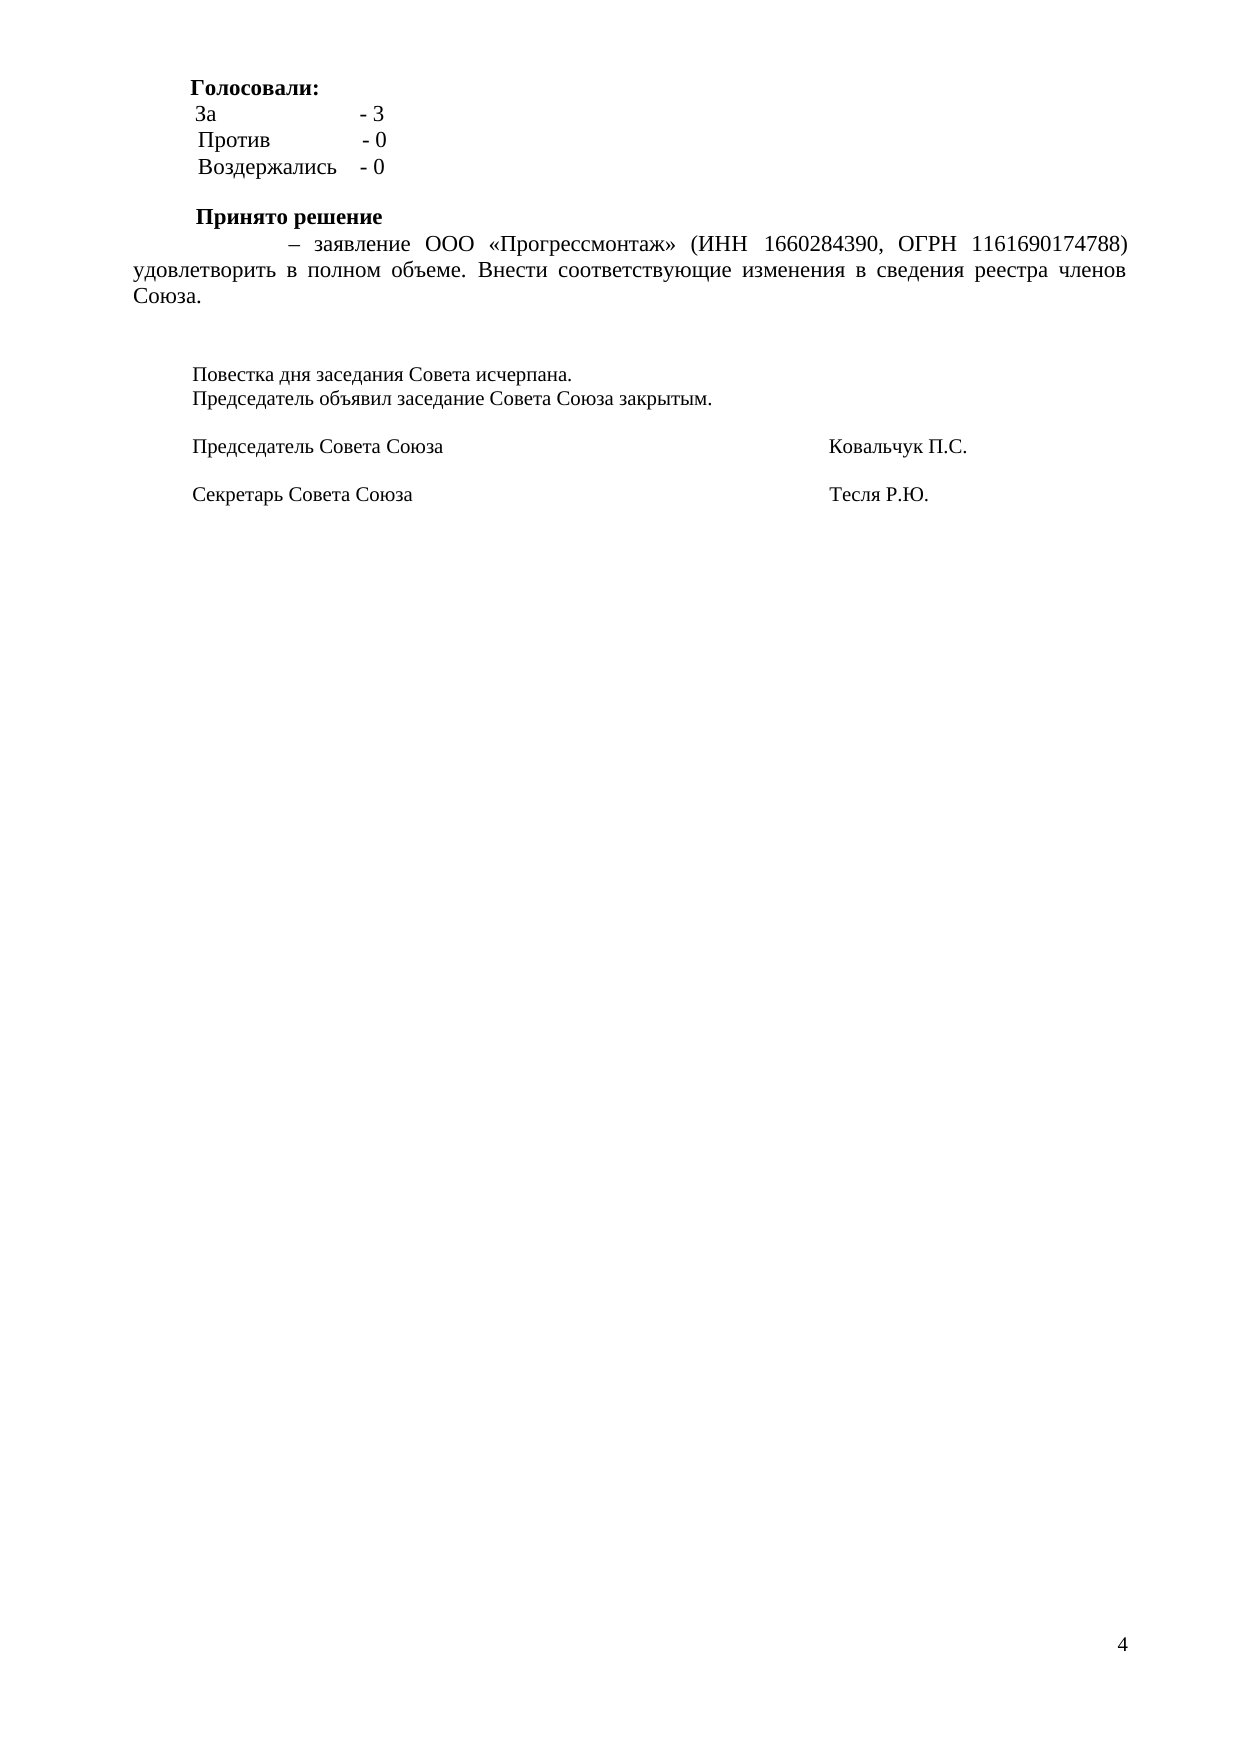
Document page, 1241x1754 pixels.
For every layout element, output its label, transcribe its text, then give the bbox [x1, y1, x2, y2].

text Председатель Совета Союза Ковальчук П.С. [133, 434, 1128, 458]
text За - 3 [133, 100, 1128, 127]
text Повестка дня заседания Совета исчерпана. [133, 361, 1128, 386]
text Секретарь Совета Союза Тесля Р.Ю. [133, 482, 1128, 506]
text Воздержались - 0 [133, 153, 1128, 179]
text – заявление ООО «Прогрессмонтаж» (ИНН 1660284390, ОГРН 1161690174788) удовлетворить в полном объеме. Внести соответствующие изменения в сведения реестра членов Союза. [133, 230, 1128, 309]
text Председатель объявил заседание Совета Союза закрытым. [133, 386, 1128, 409]
text Голосовали: [133, 74, 1128, 100]
text Принято решение [133, 203, 1128, 230]
text Против - 0 [133, 127, 1128, 153]
